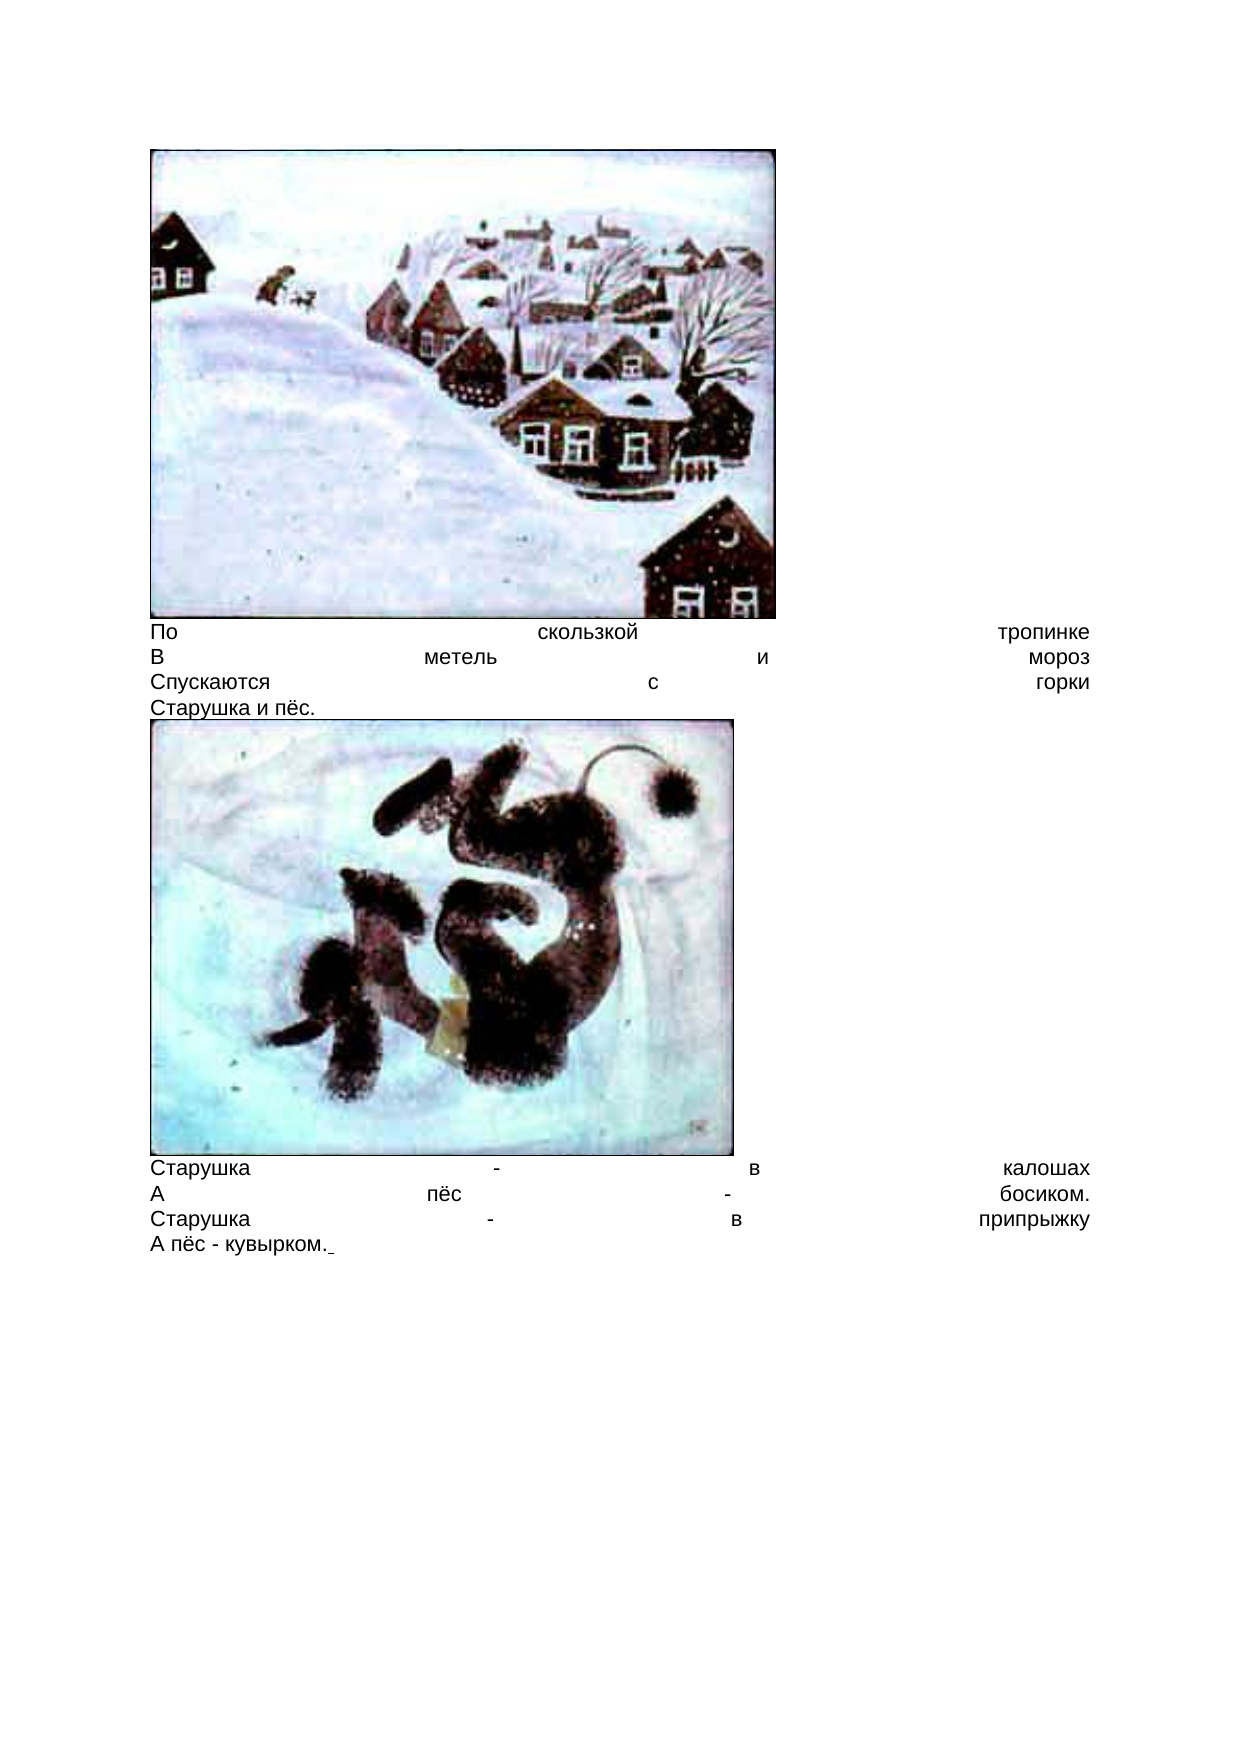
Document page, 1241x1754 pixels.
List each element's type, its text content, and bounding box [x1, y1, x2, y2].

text По скользкой тропинкеВ метель и морозСпускаются с горкиСтарушка и пёс. [150, 619, 1090, 720]
picture [151, 151, 775, 618]
text Старушка - в калошахА пёс - босиком.Старушка - в припрыжкуА пёс - кувырком. [150, 1155, 1090, 1256]
picture [151, 720, 733, 1155]
